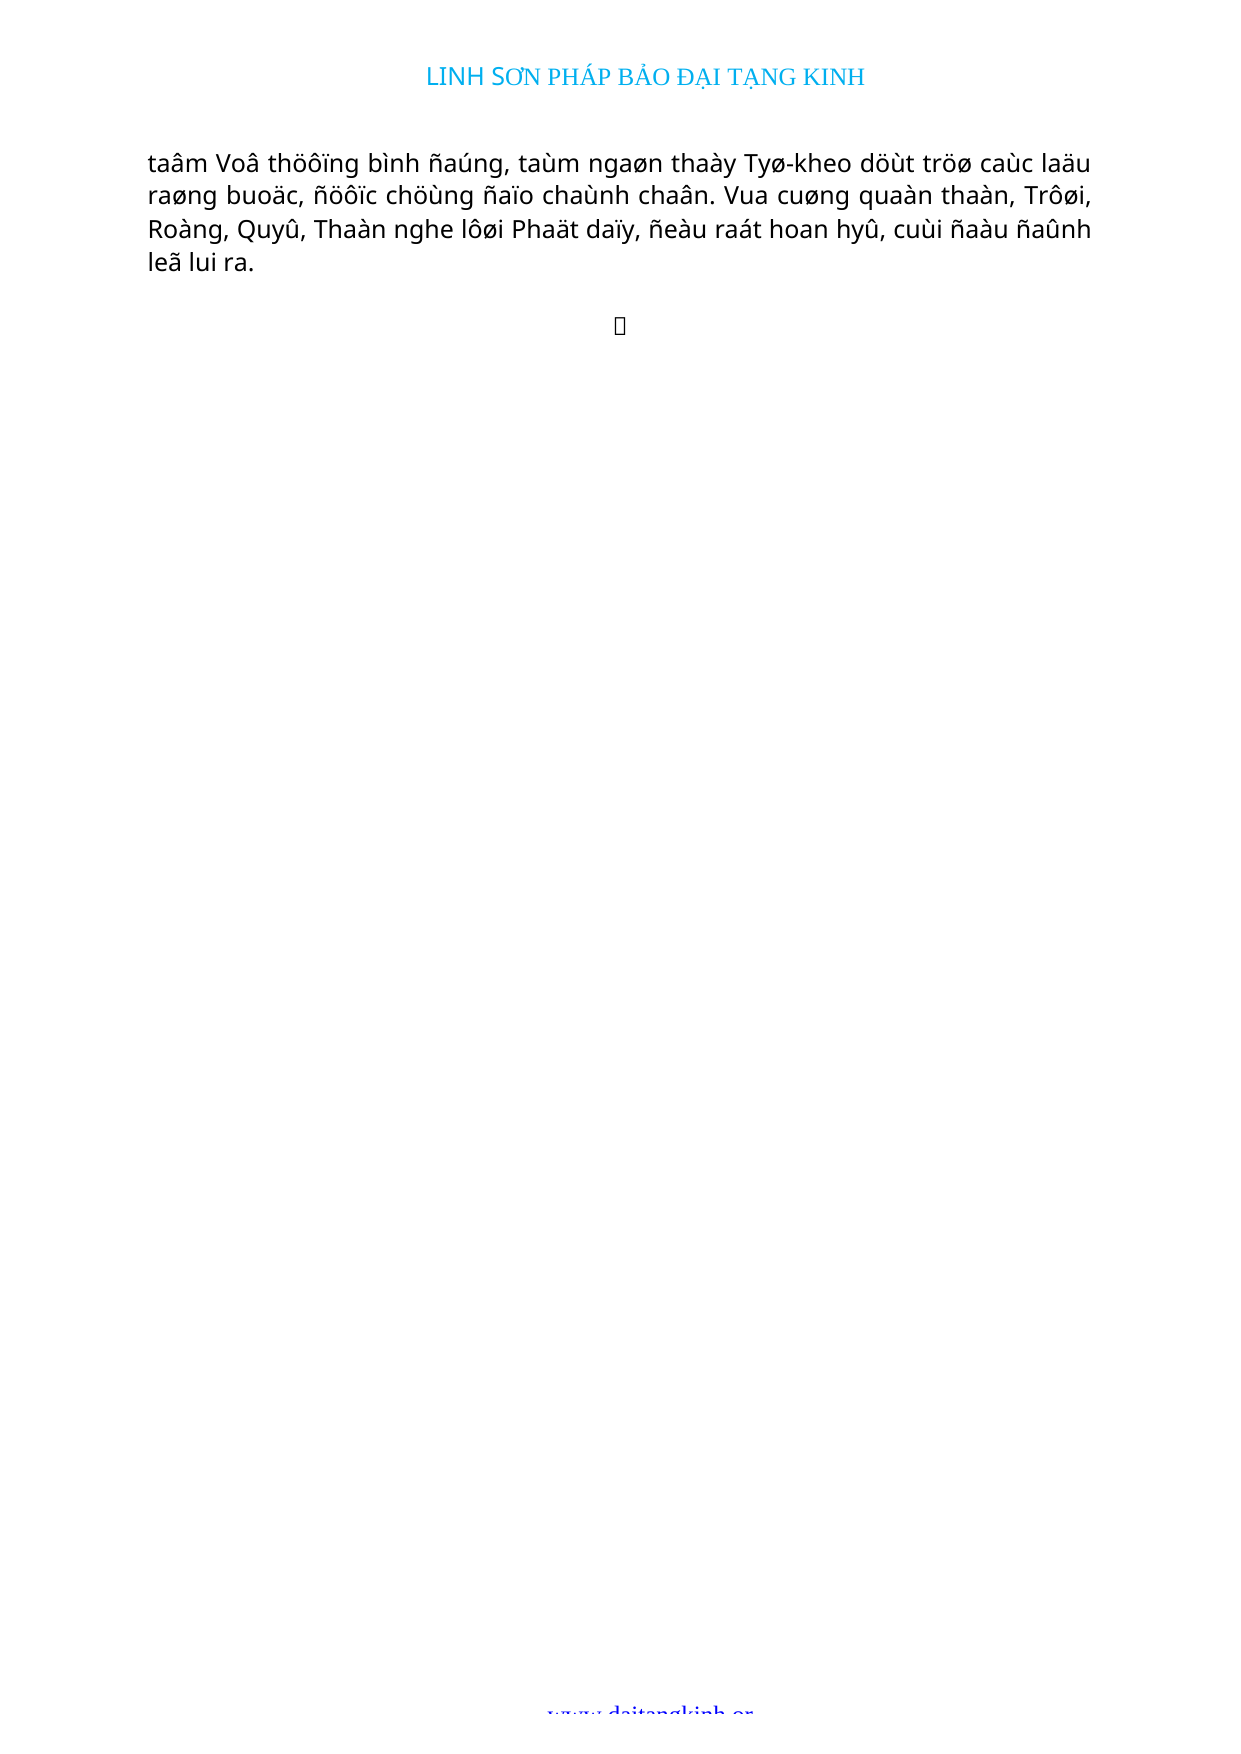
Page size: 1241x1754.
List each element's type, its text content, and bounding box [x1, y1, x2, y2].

text  [135, 309, 1104, 343]
text taâm Voâ thöôïng bình ñaúng, taùm ngaøn thaày Tyø-kheo döùt tröø caùc laäu raøng buoäc, ñöôïc chöùng ñaïo chaùnh chaân. Vua cuøng quaàn thaàn, Trôøi, Roàng, Quyû, Thaàn nghe lôøi Phaät daïy, ñeàu raát hoan hyû, cuùi ñaàu ñaûnh leã lui ra. [147, 145, 1093, 279]
